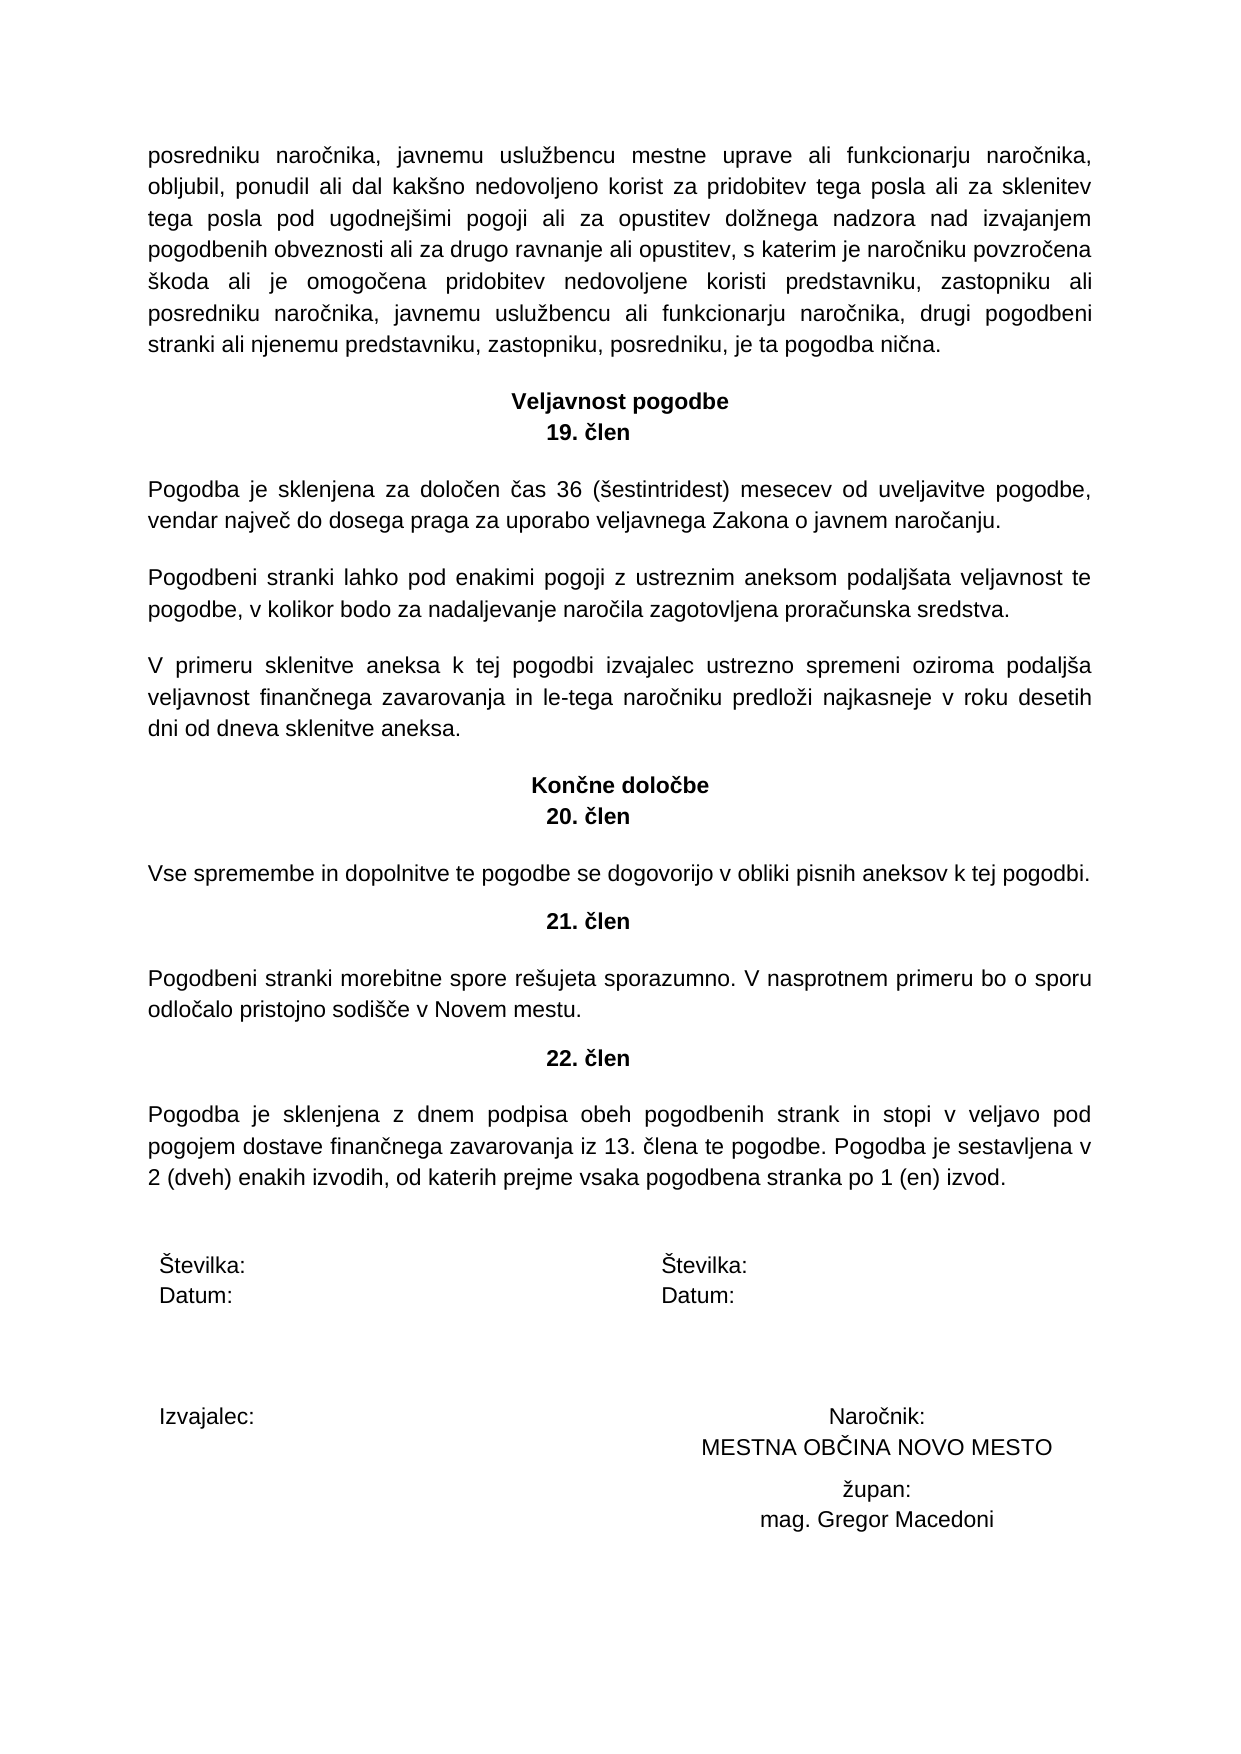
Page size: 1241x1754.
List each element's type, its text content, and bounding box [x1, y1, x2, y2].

text Pogodbeni stranki morebitne spore rešujeta sporazumno. V nasprotnem primeru bo o sporu odločalo pristojno sodišče v Novem mestu. [148, 965, 1092, 1023]
text Pogodba je sklenjena za določen čas 36 (šestintridest) mesecev od uveljavitve pogodbe, vendar največ do dosega praga za uporabo veljavnega Zakona o javnem naročanju. [148, 476, 1092, 534]
text V primeru sklenitve aneksa k tej pogodbi izvajalec ustrezno spremeni oziroma podaljša veljavnost finančnega zavarovanja in le-tega naročniku predloži najkasneje v roku desetih dni od dneva sklenitve aneksa. [148, 652, 1092, 742]
text Končne določbe [148, 772, 1092, 798]
text Pogodbeni stranki lahko pod enakimi pogoji z ustreznim aneksom podaljšata veljavnost te pogodbe, v kolikor bodo za nadaljevanje naročila zagotovljena proračunska sredstva. [148, 564, 1092, 622]
table_header Številka: Datum: Naročnik: MESTNA OBČINA NOVO MESTO župan: mag. Gregor Macedoni [650, 1252, 1104, 1605]
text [148, 142, 1092, 357]
table_header Številka: Datum: Izvajalec: [148, 1252, 650, 1605]
text Pogodba je sklenjena z dnem podpisa obeh pogodbenih strank in stopi v veljavo pod pogojem dostave finančnega zavarovanja iz 13. člena te pogodbe. Pogodba je sestavljena v 2 (dveh) enakih izvodih, od katerih prejme vsaka pogodbena stranka po 1 (en) izvod. [148, 1101, 1092, 1191]
text Veljavnost pogodbe [148, 388, 1092, 414]
text Vse spremembe in dopolnitve te pogodbe se dogovorijo v obliki pisnih aneksov k tej pogodbi. [148, 860, 1092, 886]
